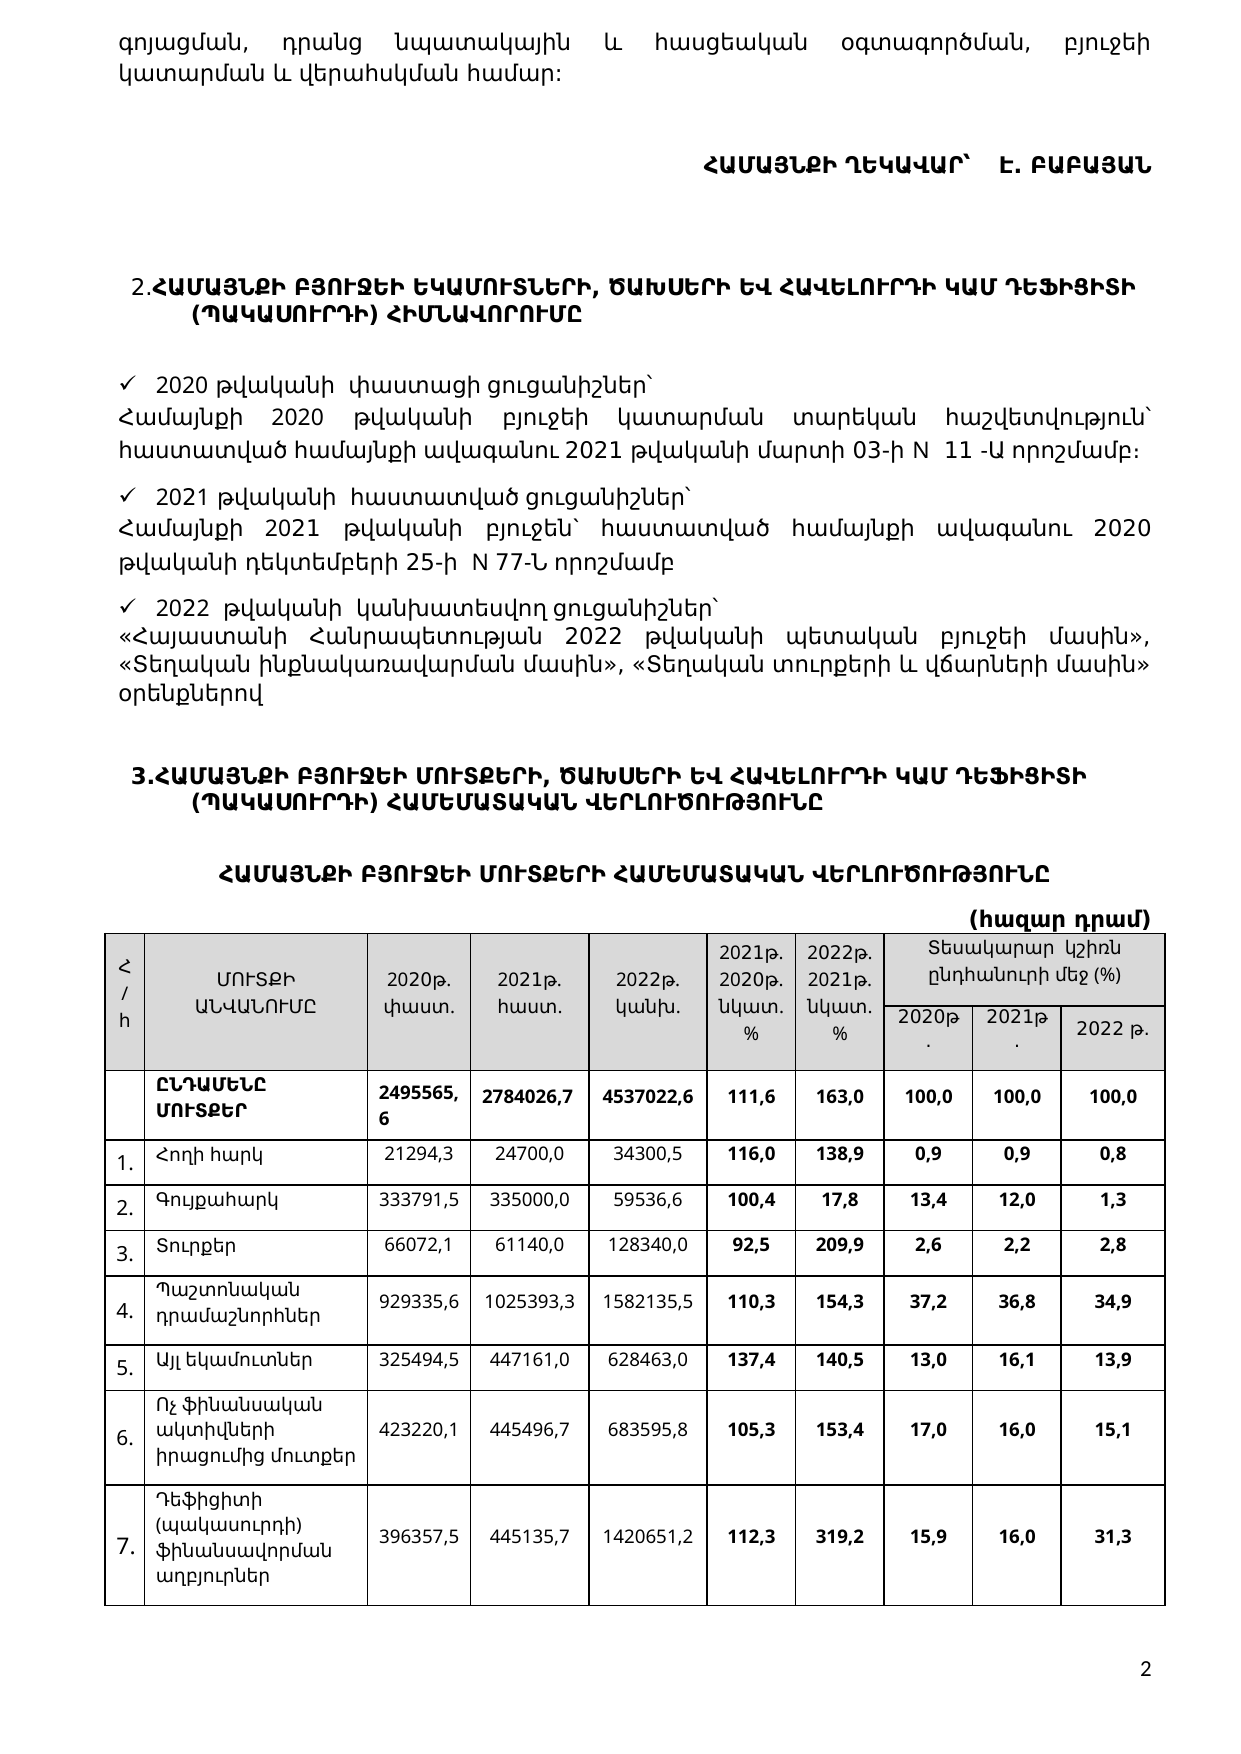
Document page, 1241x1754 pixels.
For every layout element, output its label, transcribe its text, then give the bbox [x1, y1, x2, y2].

table_cell ԸՆԴԱՄԵՆԸ ՄՈՒՏՔԵՐ [145, 1071, 367, 1139]
table_header Հ/հ [106, 934, 144, 1070]
table_cell [106, 1346, 144, 1389]
table_cell 13,0 [885, 1346, 972, 1389]
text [118, 29, 1152, 87]
table_cell 12,0 [973, 1186, 1060, 1230]
table_cell 116,0 [708, 1141, 795, 1184]
table_cell 396357,5 [368, 1486, 470, 1605]
table_cell 1420651,2 [590, 1486, 706, 1605]
table_cell 61140,0 [471, 1231, 588, 1275]
table_cell 100,0 [885, 1071, 972, 1139]
table_cell 112,3 [708, 1486, 795, 1605]
table_cell Պաշտոնական դրամաշնորհներ [145, 1277, 367, 1344]
table_cell 423220,1 [368, 1391, 470, 1484]
table_cell 128340,0 [590, 1231, 706, 1275]
table_cell 445135,7 [471, 1486, 588, 1605]
table_cell [106, 1231, 144, 1275]
table_cell 209,9 [796, 1231, 883, 1275]
table_cell 92,5 [708, 1231, 795, 1275]
table_cell Այլ եկամուտներ [145, 1346, 367, 1389]
table_cell 683595,8 [590, 1391, 706, 1484]
table_cell 110,3 [708, 1277, 795, 1344]
table_cell 445496,7 [471, 1391, 588, 1484]
list 2021 թվականի հաստատված ցուցանիշներ՝ [118, 480, 1152, 512]
text ՀԱՄԱՅՆՔԻ ԲՅՈՒՋԵԻ ՄՈՒՏՔԵՐԻ ՀԱՄԵՄԱՏԱԿԱՆ ՎԵՐԼՈՒԾՈՒԹՅՈՒՆԸ [118, 861, 1152, 888]
table_cell 2,2 [973, 1231, 1060, 1275]
table_cell 36,8 [973, 1277, 1060, 1344]
text Համայնքի 2020 թվականի բյուջեի կատարման տարեկան հաշվետվություն՝ հաստատված համայնքի ավագանու 2021 թվականի մարտի 03-ի N 11 -Ա որոշմամբ։ [118, 400, 1152, 465]
table_header 2021թ. 2020թ. նկատ. % [708, 934, 795, 1070]
table_cell 17,8 [796, 1186, 883, 1230]
table_cell 153,4 [796, 1391, 883, 1484]
table_cell 1,3 [1062, 1186, 1164, 1230]
table_cell 16,0 [973, 1486, 1060, 1605]
table_cell 2784026,7 [471, 1071, 588, 1139]
text ՀԱՄԱՅՆՔԻ ՂԵԿԱՎԱՐ՝ Է. ԲԱԲԱՅԱՆ [118, 152, 1152, 179]
table_cell 163,0 [796, 1071, 883, 1139]
table_cell 2022 թ. [1062, 1007, 1164, 1070]
table_cell 15,1 [1062, 1391, 1164, 1484]
table_cell 2021թ. [973, 1007, 1060, 1070]
table_cell 34300,5 [590, 1141, 706, 1184]
table_cell 137,4 [708, 1346, 795, 1389]
table_header 2022թ. 2021թ. նկատ. % [796, 934, 883, 1070]
table_cell 333791,5 [368, 1186, 470, 1230]
table_header 2022թ. կանխ. [590, 934, 706, 1070]
table_cell [106, 1391, 144, 1484]
table_cell 0,9 [885, 1141, 972, 1184]
table_cell Գույքահարկ [145, 1186, 367, 1230]
table_header ՄՈՒՏՔԻ ԱՆՎԱՆՈՒՄԸ [145, 934, 367, 1070]
table_cell 140,5 [796, 1346, 883, 1389]
table_cell 105,3 [708, 1391, 795, 1484]
table_cell 13,4 [885, 1186, 972, 1230]
table_cell 447161,0 [471, 1346, 588, 1389]
table_header 2021թ. հաստ. [471, 934, 588, 1070]
table_cell Ոչ ֆինանսական ակտիվների իրացումից մուտքեր [145, 1391, 367, 1484]
table_cell 154,3 [796, 1277, 883, 1344]
table_cell 66072,1 [368, 1231, 470, 1275]
table_cell 100,0 [973, 1071, 1060, 1139]
table_cell 0,9 [973, 1141, 1060, 1184]
table_cell 138,9 [796, 1141, 883, 1184]
table_cell [106, 1071, 144, 1139]
table_cell 13,9 [1062, 1346, 1164, 1389]
table_cell 31,3 [1062, 1486, 1164, 1605]
table_cell 59536,6 [590, 1186, 706, 1230]
table_cell 1582135,5 [590, 1277, 706, 1344]
table_cell 16,1 [973, 1346, 1060, 1389]
table_cell 628463,0 [590, 1346, 706, 1389]
table_cell [106, 1141, 144, 1184]
table_cell 325494,5 [368, 1346, 470, 1389]
table_cell 21294,3 [368, 1141, 470, 1184]
table_cell 100,4 [708, 1186, 795, 1230]
table_cell 17,0 [885, 1391, 972, 1484]
table_cell 319,2 [796, 1486, 883, 1605]
text Համայնքի 2021 թվականի բյուջեն` հաստատված համայնքի ավագանու 2020 թվականի դեկտեմբերի 25-ի N 77-Ն որոշմամբ [118, 512, 1152, 577]
table_cell [106, 1186, 144, 1230]
table_cell Տուրքեր [145, 1231, 367, 1275]
table_cell 100,0 [1062, 1071, 1164, 1139]
table_cell 34,9 [1062, 1277, 1164, 1344]
table_cell 15,9 [885, 1486, 972, 1605]
table_cell 2,8 [1062, 1231, 1164, 1275]
table_cell 0,8 [1062, 1141, 1164, 1184]
table_cell 335000,0 [471, 1186, 588, 1230]
table_cell 24700,0 [471, 1141, 588, 1184]
table_cell 2020թ. [885, 1007, 972, 1070]
table_cell Հողի հարկ [145, 1141, 367, 1184]
list 2022 թվականի կանխատեսվող ցուցանիշներ՝ [118, 592, 1152, 623]
subtitle 2.ՀԱՄԱՅՆՔԻ ԲՅՈՒՋԵԻ ԵԿԱՄՈՒՏՆԵՐԻ, ԾԱԽՍԵՐԻ ԵՎ ՀԱՎԵԼՈՒՐԴԻ ԿԱՄ ԴԵՖԻՑԻՏԻ (ՊԱԿԱՍՈՒՐԴԻ) ՀԻՄՆԱՎՈՐՈՒՄԸ [131, 274, 1152, 328]
table_cell [106, 1486, 144, 1605]
table_cell 111,6 [708, 1071, 795, 1139]
table_cell [106, 1277, 144, 1344]
table_cell 2,6 [885, 1231, 972, 1275]
text «Հայաստանի Հանրապետության 2022 թվականի պետական բյուջեի մասին», «Տեղական ինքնակառավարման մասին», «Տեղական տուրքերի և վճարների մասին» օրենքներով [118, 623, 1152, 707]
table_cell 1025393,3 [471, 1277, 588, 1344]
table_cell Դեֆիցիտի (պակասուրդի) ֆինանսավորման աղբյուրներ [145, 1486, 367, 1605]
table_header Տեսակարար կշիռն ընդհանուրի մեջ (%) [885, 934, 1164, 1005]
table_header 2020թ. փաստ. [368, 934, 470, 1070]
table_cell 4537022,6 [590, 1071, 706, 1139]
title (հազար դրամ) [118, 906, 1152, 933]
table_cell 2495565,6 [368, 1071, 470, 1139]
subtitle 3.ՀԱՄԱՅՆՔԻ ԲՅՈՒՋԵԻ ՄՈՒՏՔԵՐԻ, ԾԱԽՍԵՐԻ ԵՎ ՀԱՎԵԼՈՒՐԴԻ ԿԱՄ ԴԵՖԻՑԻՏԻ (ՊԱԿԱՍՈՒՐԴԻ) ՀԱՄԵՄԱՏԱԿԱՆ ՎԵՐԼՈՒԾՈՒԹՅՈՒՆԸ [131, 763, 1152, 816]
table_cell 929335,6 [368, 1277, 470, 1344]
table_cell 37,2 [885, 1277, 972, 1344]
table_cell 16,0 [973, 1391, 1060, 1484]
list 2020 թվականի փաստացի ցուցանիշներ՝ [118, 369, 1152, 400]
